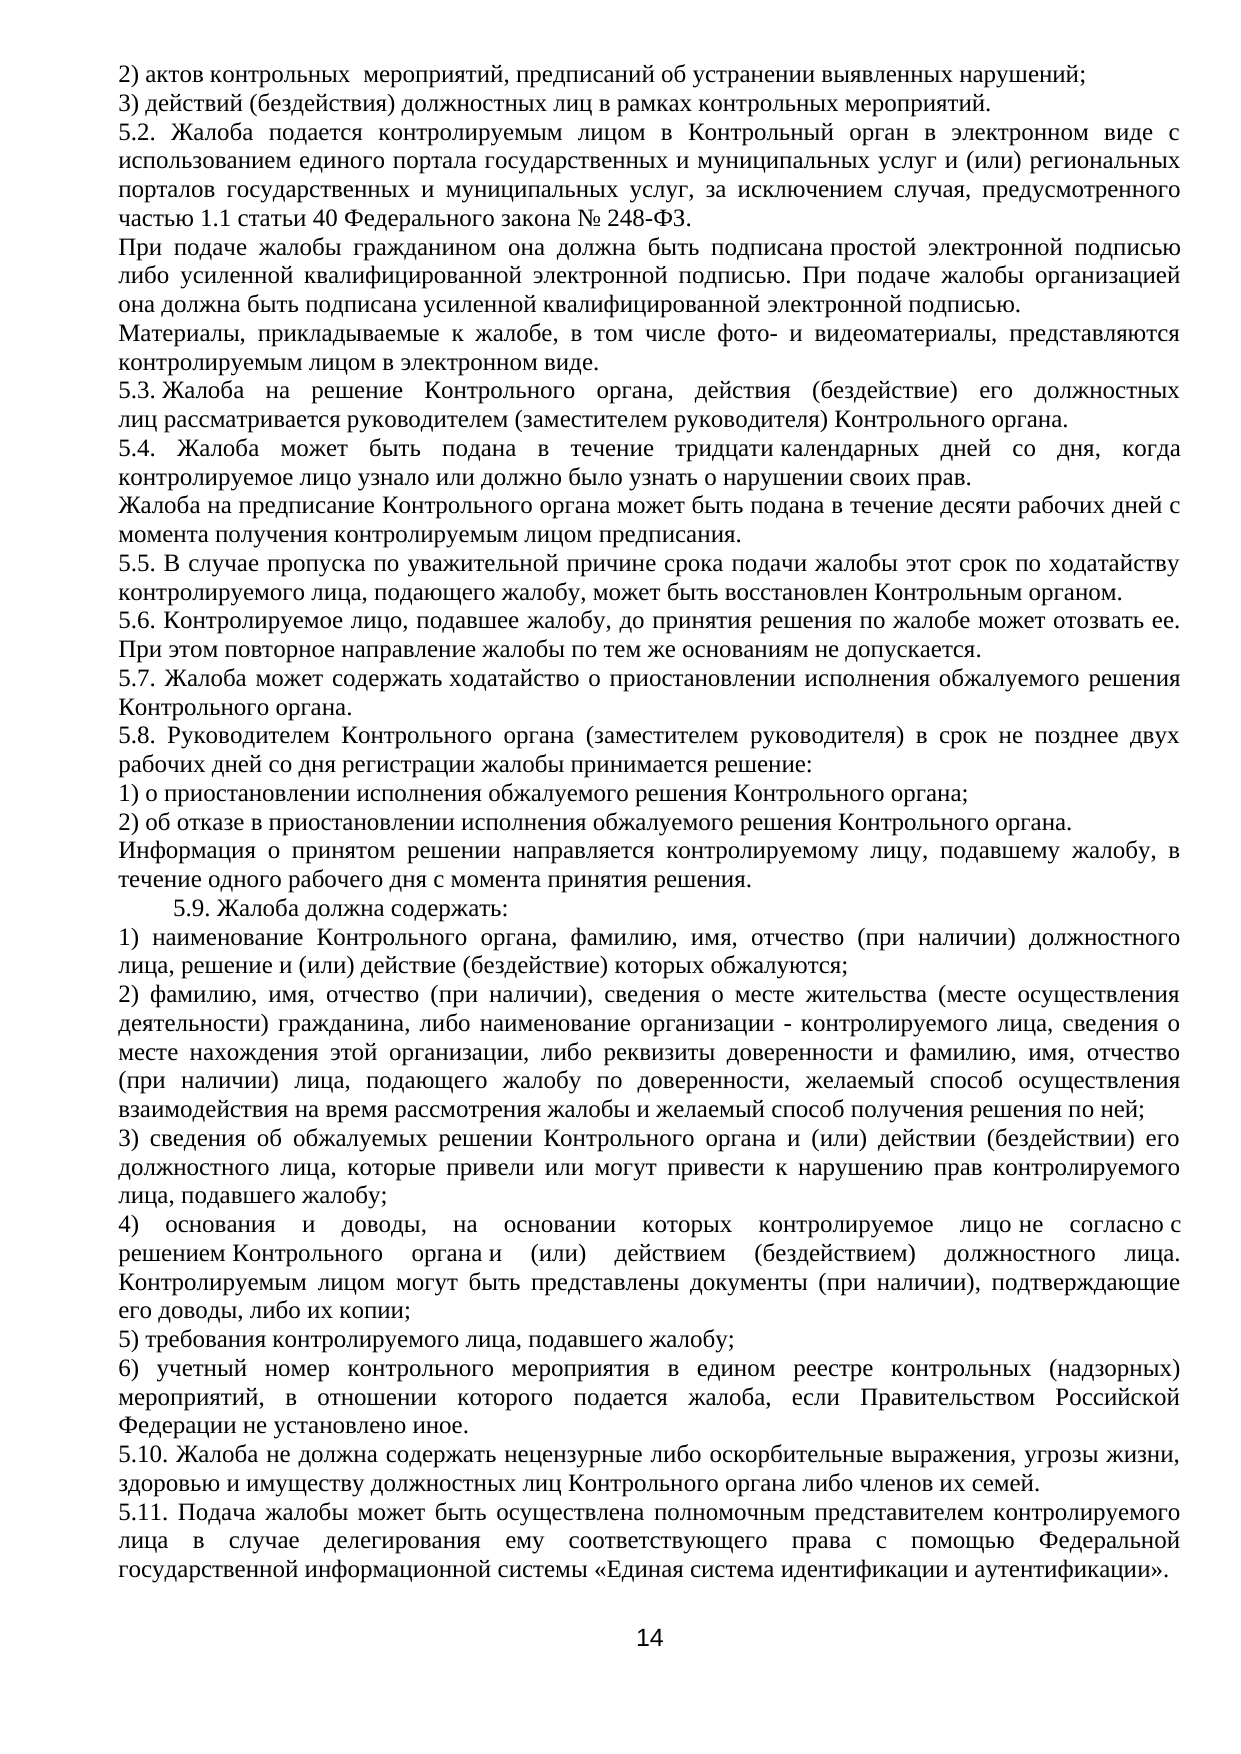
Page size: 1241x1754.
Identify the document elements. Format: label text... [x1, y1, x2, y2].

text 5.11. Подача жалобы может быть осуществлена полномочным представителем контролируемого лица в случае делегирования ему соответствующего права с помощью Федеральной государственной информационной системы «Единая система идентификации и аутентификации». [118, 1497, 1181, 1583]
text 5.5. В случае пропуска по уважительной причине срока подачи жалобы этот срок по ходатайству контролируемого лица, подающего жалобу, может быть восстановлен Контрольным органом. [118, 548, 1181, 605]
text 2) об отказе в приостановлении исполнения обжалуемого решения Контрольного органа. [118, 807, 1181, 835]
text 4) основания и доводы, на основании которых контролируемое лицо не согласно с решением Контрольного органа и (или) действием (бездействием) должностного лица. Контролируемым лицом могут быть представлены документы (при наличии), подтверждающие его доводы, либо их копии; [118, 1209, 1181, 1324]
text 5.4. Жалоба может быть подана в течение тридцати календарных дней со дня, когда контролируемое лицо узнало или должно было узнать о нарушении своих прав. [118, 433, 1181, 490]
text 3) сведения об обжалуемых решении Контрольного органа и (или) действии (бездействии) его должностного лица, которые привели или могут привести к нарушению прав контролируемого лица, подавшего жалобу; [118, 1123, 1181, 1209]
text 5.10. Жалоба не должна содержать нецензурные либо оскорбительные выражения, угрозы жизни, здоровью и имуществу должностных лиц Контрольного органа либо членов их семей. [118, 1439, 1181, 1497]
text 3) действий (бездействия) должностных лиц в рамках контрольных мероприятий. [118, 88, 1181, 117]
text 5.2. Жалоба подается контролируемым лицом в Контрольный орган в электронном виде с использованием единого портала государственных и муниципальных услуг и (или) региональных порталов государственных и муниципальных услуг, за исключением случая, предусмотренного частью 1.1 статьи 40 Федерального закона № 248-ФЗ. [118, 117, 1181, 232]
text 2) актов контрольных мероприятий, предписаний об устранении выявленных нарушений; [118, 59, 1181, 88]
text 5) требования контролируемого лица, подавшего жалобу; [118, 1324, 1181, 1353]
text При подаче жалобы гражданином она должна быть подписана простой электронной подписью либо усиленной квалифицированной электронной подписью. При подаче жалобы организацией она должна быть подписана усиленной квалифицированной электронной подписью. [118, 232, 1181, 318]
text Материалы, прикладываемые к жалобе, в том числе фото- и видеоматериалы, представляются контролируемым лицом в электронном виде. [118, 318, 1181, 375]
text 5.3. Жалоба на решение Контрольного органа, действия (бездействие) его должностных лиц рассматривается руководителем (заместителем руководителя) Контрольного органа. [118, 375, 1181, 433]
text 2) фамилию, имя, отчество (при наличии), сведения о месте жительства (месте осуществления деятельности) гражданина, либо наименование организации - контролируемого лица, сведения о месте нахождения этой организации, либо реквизиты доверенности и фамилию, имя, отчество (при наличии) лица, подающего жалобу по доверенности, желаемый способ осуществления взаимодействия на время рассмотрения жалобы и желаемый способ получения решения по ней; [118, 979, 1181, 1123]
text 1) наименование Контрольного органа, фамилию, имя, отчество (при наличии) должностного лица, решение и (или) действие (бездействие) которых обжалуются; [118, 922, 1181, 979]
text 6) учетный номер контрольного мероприятия в едином реестре контрольных (надзорных) мероприятий, в отношении которого подается жалоба, если Правительством Российской Федерации не установлено иное. [118, 1353, 1181, 1439]
text 5.7. Жалоба может содержать ходатайство о приостановлении исполнения обжалуемого решения Контрольного органа. [118, 663, 1181, 720]
text 5.8. Руководителем Контрольного органа (заместителем руководителя) в срок не позднее двух рабочих дней со дня регистрации жалобы принимается решение: [118, 720, 1181, 778]
text Информация о принятом решении направляется контролируемому лицу, подавшему жалобу, в течение одного рабочего дня с момента принятия решения. [118, 835, 1181, 893]
text Жалоба на предписание Контрольного органа может быть подана в течение десяти рабочих дней с момента получения контролируемым лицом предписания. [118, 490, 1181, 548]
text 5.6. Контролируемое лицо, подавшее жалобу, до принятия решения по жалобе может отозвать ее. При этом повторное направление жалобы по тем же основаниям не допускается. [118, 605, 1181, 663]
text 5.9. Жалоба должна содержать: [173, 893, 1181, 922]
text 1) о приостановлении исполнения обжалуемого решения Контрольного органа; [118, 778, 1181, 807]
